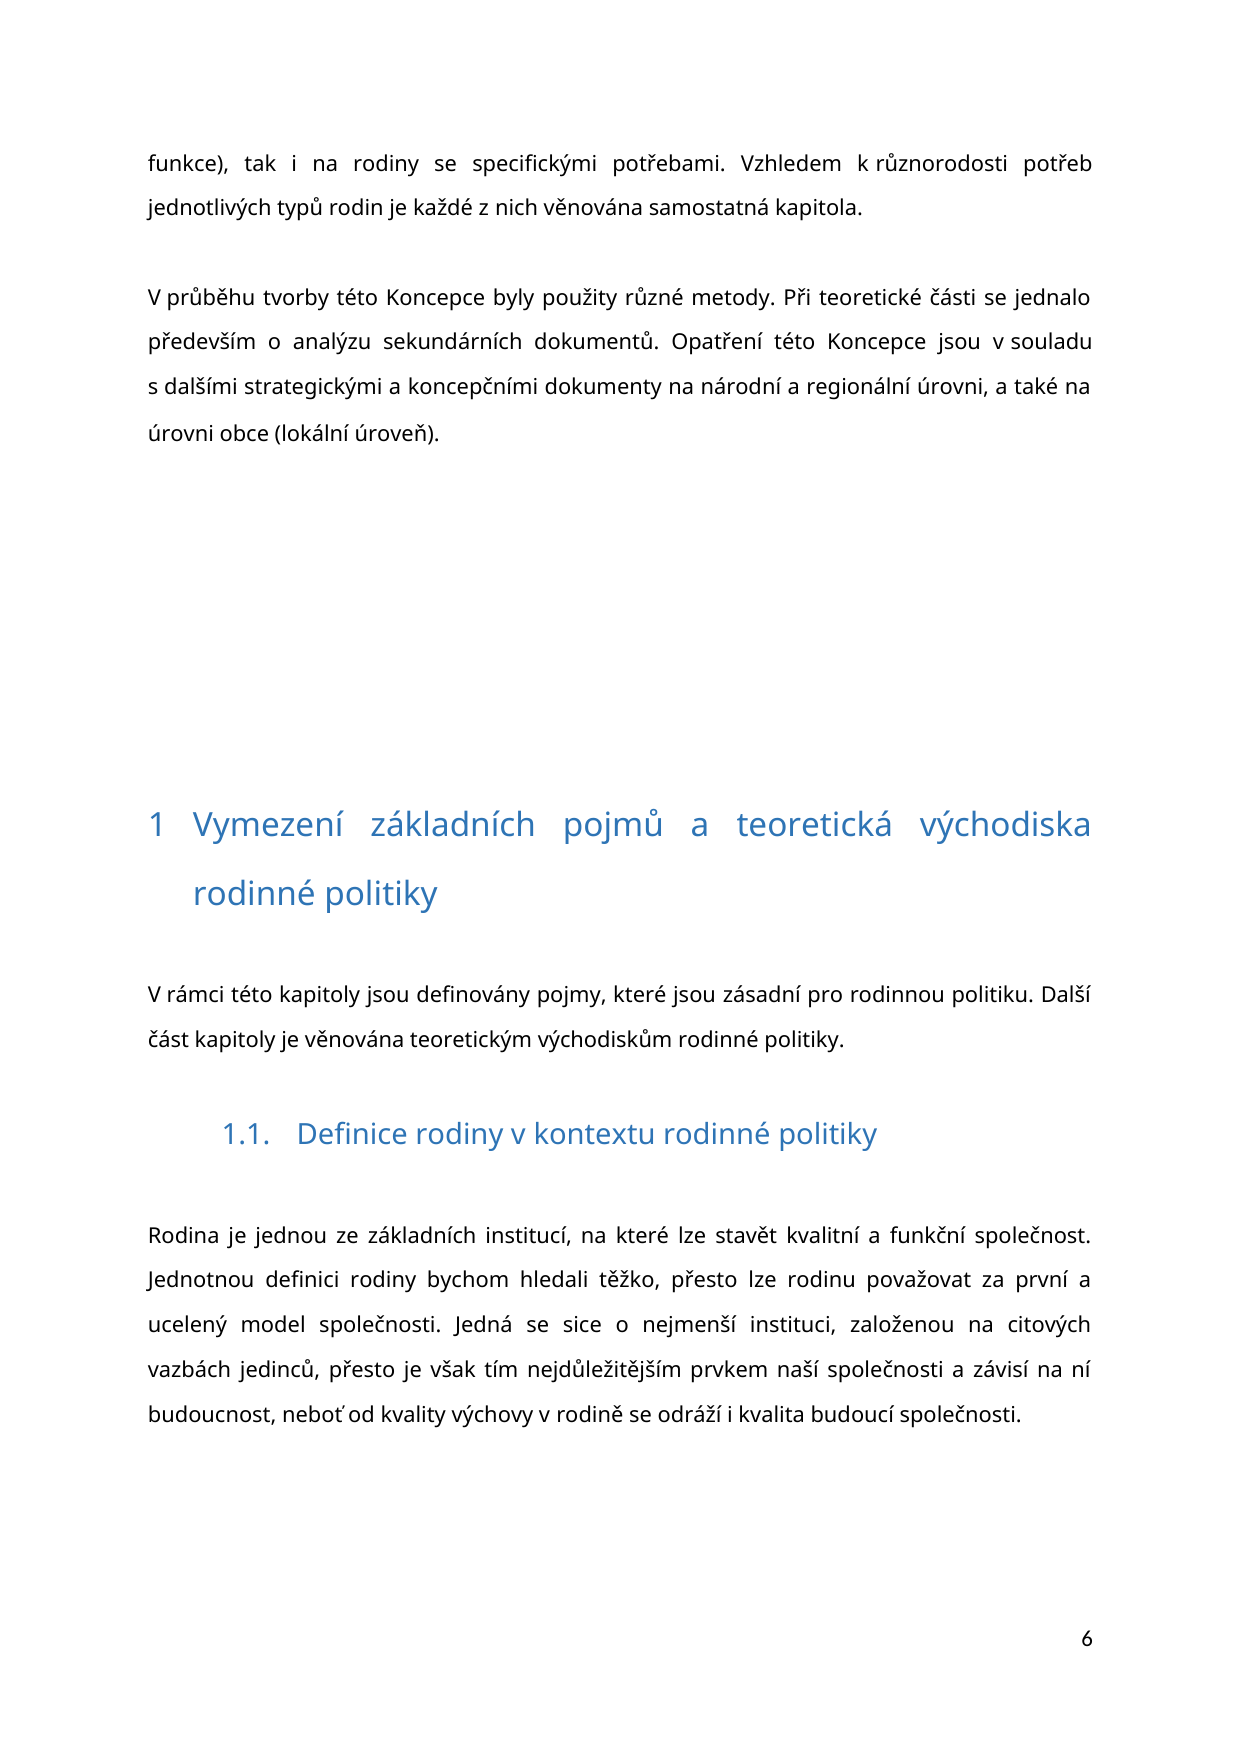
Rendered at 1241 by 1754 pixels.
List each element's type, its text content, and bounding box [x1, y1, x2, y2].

text Rodina je jednou ze základních institucí, na které lze stavět kvalitní a funkční společnost. Jednotnou definici rodiny bychom hledali těžko, přesto lze rodinu považovat za první a ucelený model společnosti. Jedná se sice o nejmenší instituci, založenou na citových vazbách jedinců, přesto je však tím nejdůležitějším prvkem naší společnosti a závisí na ní budoucnost, neboť od kvality výchovy v rodině se odráží i kvalita budoucí společnosti. [148, 1220, 1093, 1428]
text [148, 148, 1093, 222]
text V rámci této kapitoly jsou definovány pojmy, které jsou zásadní pro rodinnou politiku. Další část kapitoly je věnována teoretickým východiskům rodinné politiky. [148, 979, 1093, 1054]
text V průběhu tvorby této Koncepce byly použity různé metody. Při teoretické části se jednalo především o analýzu sekundárních dokumentů. Opatření této Koncepce jsou v souladu s dalšími strategickými a koncepčními dokumenty na národní a regionální úrovni, a také na úrovni obce (lokální úroveň). [148, 282, 1093, 448]
subtitle Definice rodiny v kontextu rodinné politiky [221, 1113, 1093, 1153]
subtitle Vymezení základních pojmů a teoretická východiska rodinné politiky [148, 801, 1093, 915]
